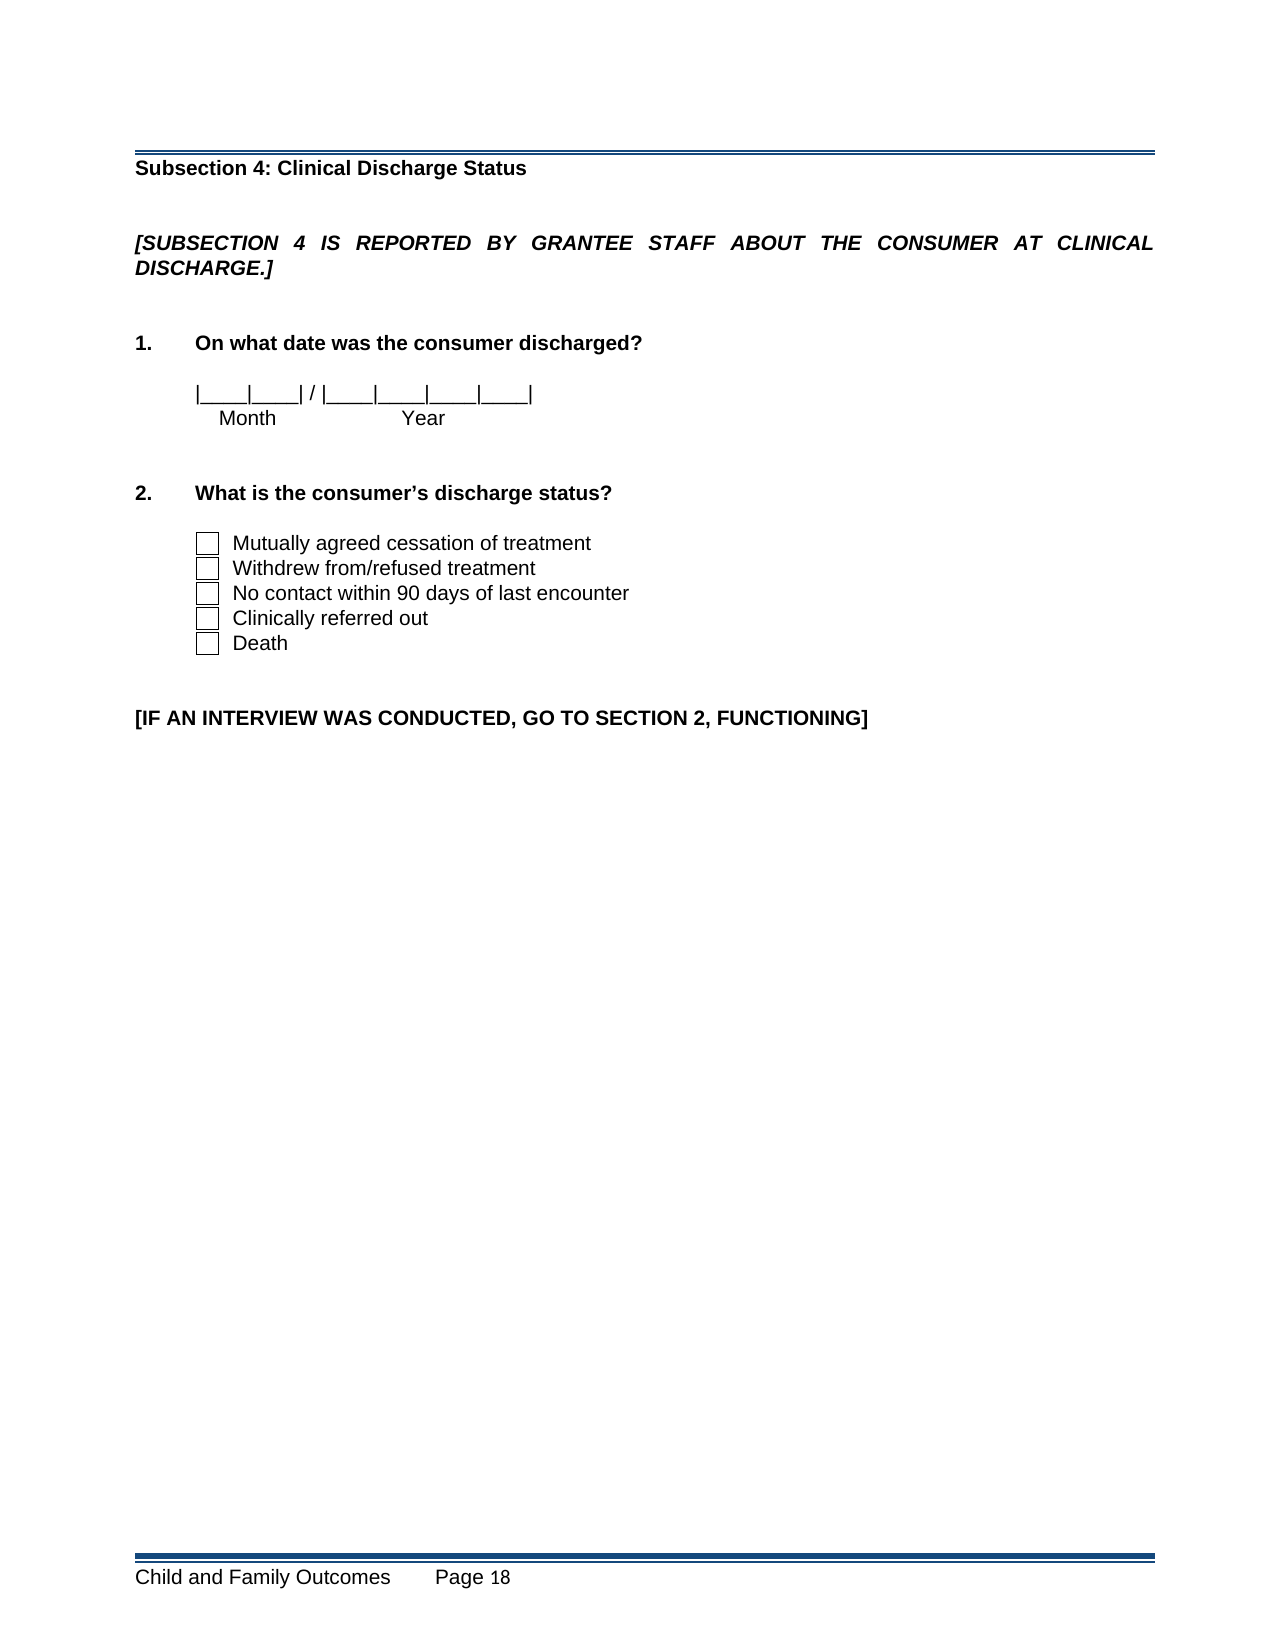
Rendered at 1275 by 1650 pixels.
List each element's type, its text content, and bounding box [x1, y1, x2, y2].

text Month Year [191, 405, 1155, 430]
text Subsection 4: Clinical Discharge Status [135, 155, 1155, 180]
text 1. On what date was the consumer discharged? [135, 330, 1155, 355]
text Withdrew from/refused treatment [195, 555, 1155, 580]
text [SUBSECTION 4 IS REPORTED BY GRANTEE STAFF ABOUT THE CONSUMER AT CLINICAL DISCHARGE.] [135, 230, 1155, 280]
text Mutually agreed cessation of treatment [195, 530, 1155, 555]
text 2. What is the consumer’s discharge status? [135, 480, 1155, 505]
text [IF AN INTERVIEW WAS CONDUCTED, GO TO SECTION 2, FUNCTIONING] [135, 705, 1155, 730]
text No contact within 90 days of last encounter [195, 580, 1155, 605]
text Death [195, 630, 1155, 655]
text |____|____| / |____|____|____|____| [195, 380, 1155, 405]
text Clinically referred out [195, 605, 1155, 630]
